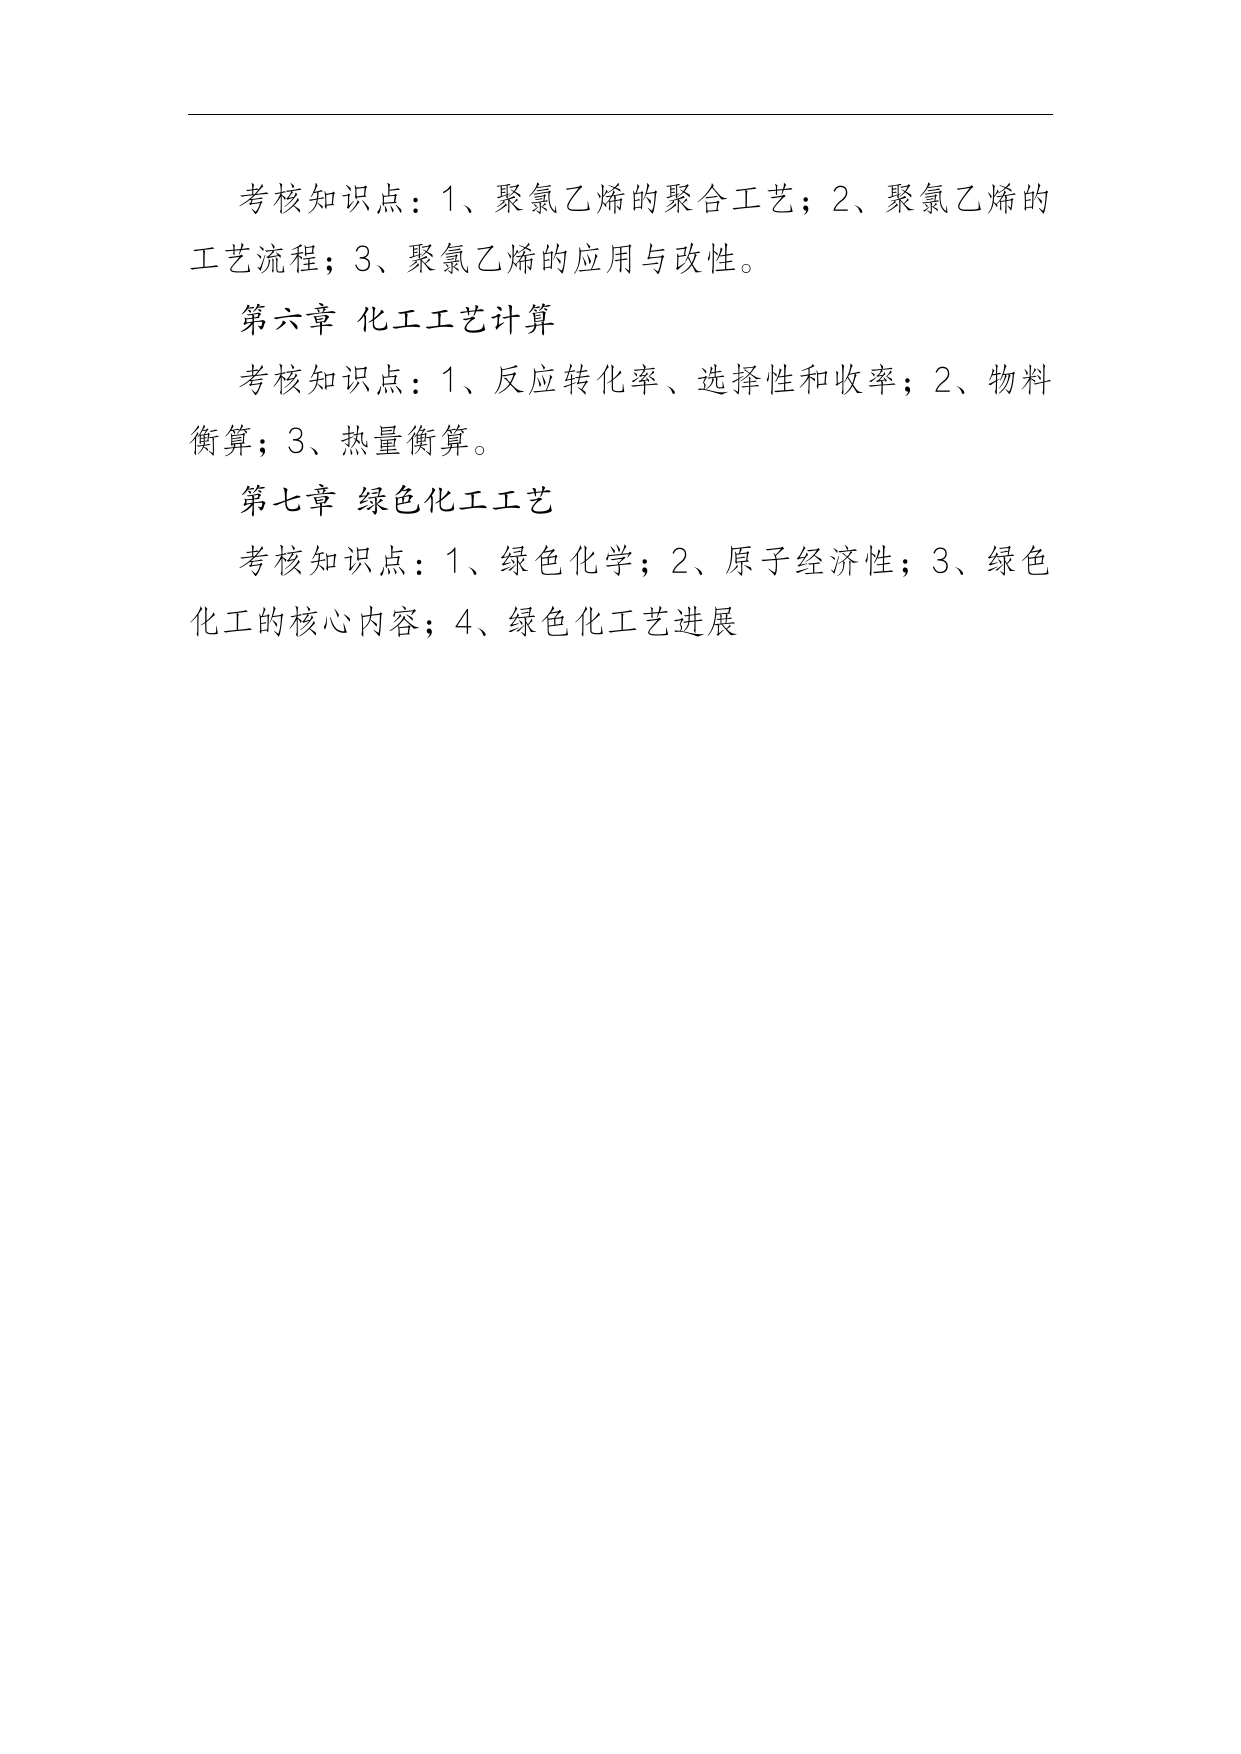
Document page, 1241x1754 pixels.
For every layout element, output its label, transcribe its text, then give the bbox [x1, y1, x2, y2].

text 第六章 化工工艺计算 [187, 283, 1053, 343]
text 考核知识点：1、绿色化学；2、原子经济性；3、绿色化工的核心内容；4、绿色化工艺进展 [187, 524, 1053, 645]
text 第七章 绿色化工工艺 [187, 464, 1053, 524]
text 考核知识点：1、聚氯乙烯的聚合工艺；2、聚氯乙烯的工艺流程；3、聚氯乙烯的应用与改性。 [187, 162, 1053, 283]
text 考核知识点：1、反应转化率、选择性和收率；2、物料衡算；3、热量衡算。 [187, 343, 1053, 464]
